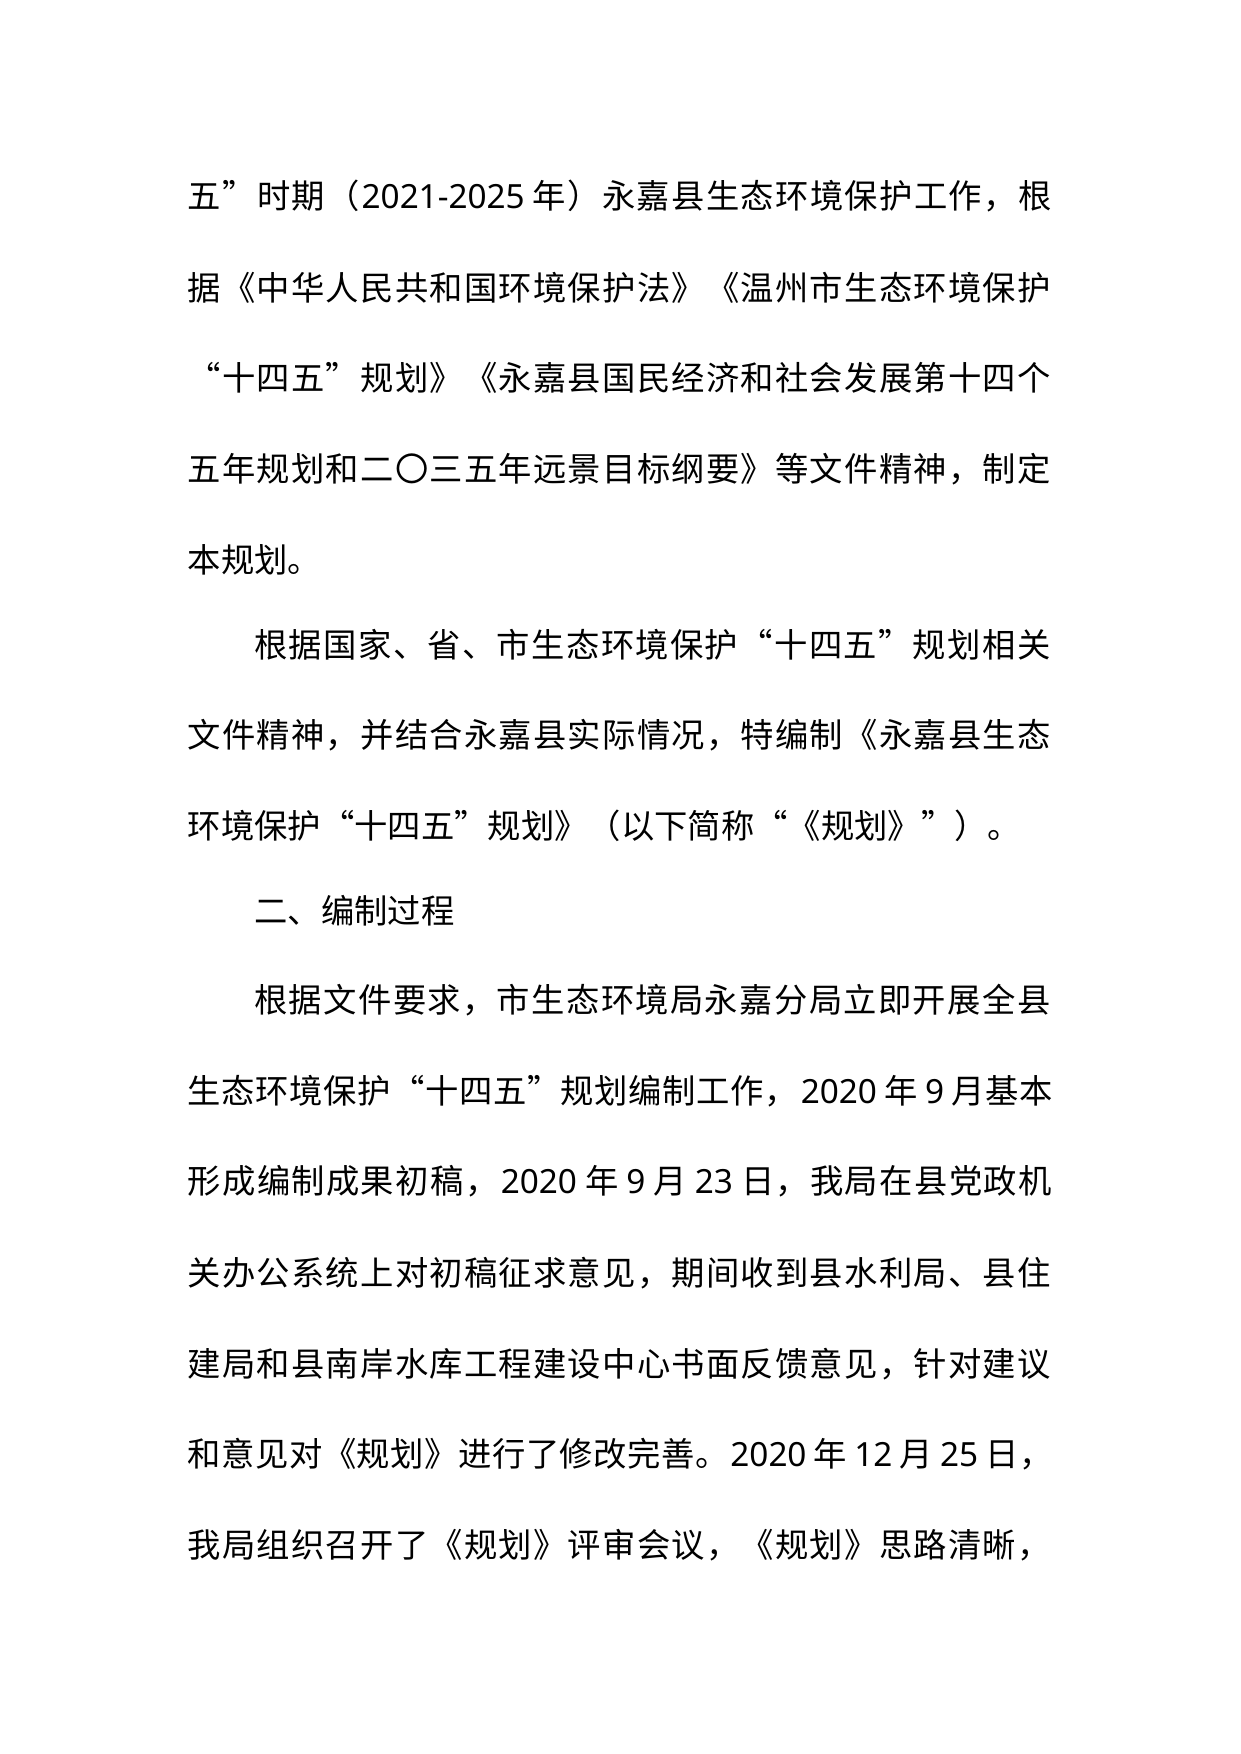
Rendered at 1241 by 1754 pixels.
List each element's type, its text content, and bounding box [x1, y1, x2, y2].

text 二、编制过程 [187, 876, 1053, 941]
text 根据国家、省、市生态环境保护“十四五”规划相关文件精神，并结合永嘉县实际情况，特编制《永嘉县生态环境保护“十四五”规划》（以下简称“《规划》”）。 [187, 610, 1053, 857]
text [187, 162, 1053, 591]
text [187, 965, 1053, 1576]
